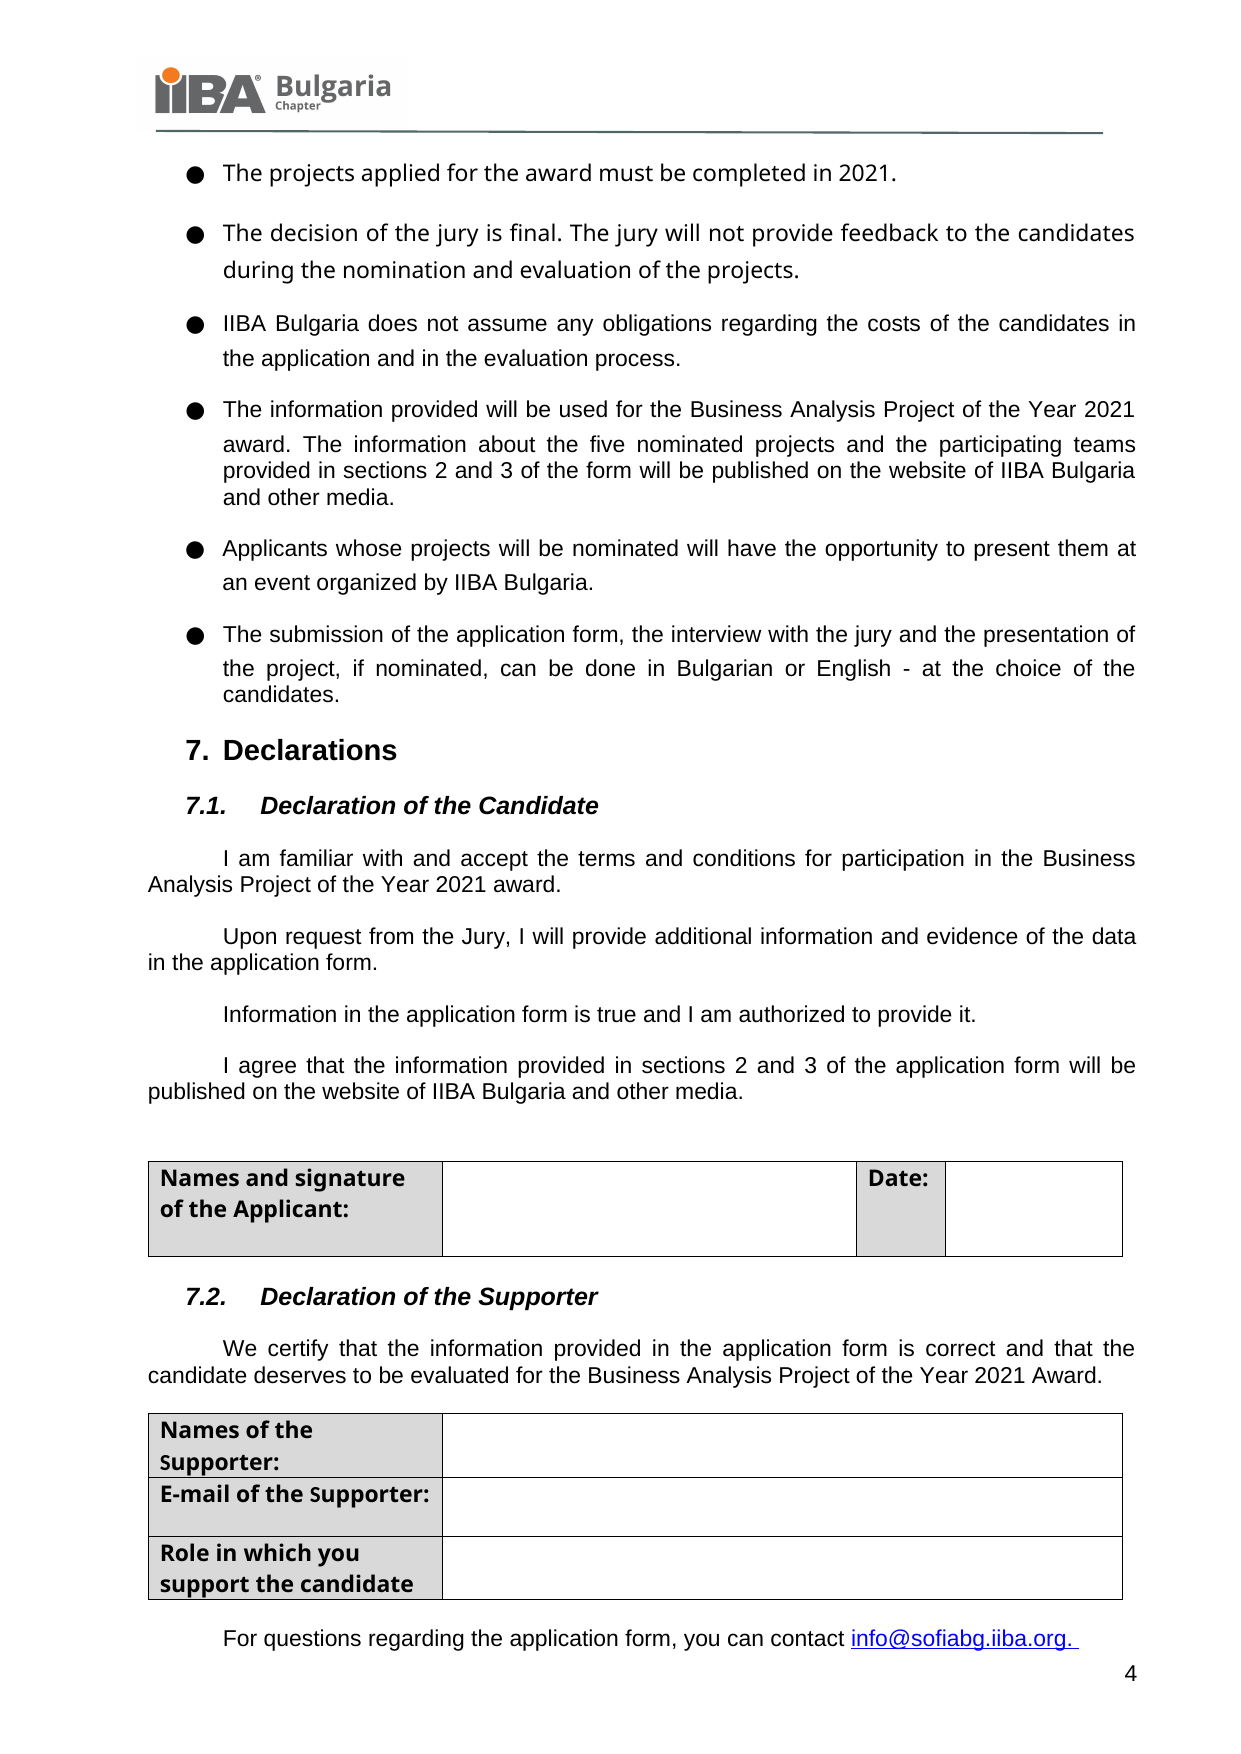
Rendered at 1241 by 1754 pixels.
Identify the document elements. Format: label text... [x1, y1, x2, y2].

table_header [443, 1414, 1122, 1477]
subtitle Declarations [185, 733, 1137, 766]
picture [136, 55, 406, 133]
list The submission of the application form, the interview with the jury and the presentation of the project, if nominated, can be done in Bulgarian or English - at the choice of the candidates. [185, 608, 1137, 708]
subtitle Declaration of the Supporter [185, 1282, 1137, 1310]
table_header Date: [857, 1162, 945, 1256]
table_cell [443, 1537, 1122, 1599]
text I agree that the information provided in sections 2 and 3 of the application form will be published on the website of IIBA Bulgaria and other media. [148, 1052, 1137, 1104]
table_header [946, 1162, 1122, 1256]
text For questions regarding the application form, you can contact info@sofiabg.iiba.org. [148, 1625, 1137, 1652]
list The projects applied for the award must be completed in 2021. [185, 148, 1137, 195]
text Information in the application form is true and I am authorized to provide it. [148, 1001, 1137, 1027]
table_header Names and signature of the Applicant: [149, 1162, 442, 1256]
list IIBA Bulgaria does not assume any obligations regarding the costs of the candidates in the application and in the evaluation process. [185, 298, 1137, 371]
table_cell Role in which you support the candidate [149, 1537, 442, 1599]
table_cell [443, 1478, 1122, 1536]
subtitle Declaration of the Candidate [185, 791, 1137, 820]
text I am familiar with and accept the terms and conditions for participation in the Business Analysis Project of the Year 2021 award. [148, 845, 1137, 898]
text Upon request from the Jury, I will provide additional information and evidence of the data in the application form. [148, 923, 1137, 976]
table_header Names of the Supporter: [149, 1414, 442, 1477]
table_header [443, 1162, 856, 1256]
table_cell E-mail of the Supporter: [149, 1478, 442, 1536]
text We certify that the information provided in the application form is correct and that the candidate deserves to be evaluated for the Business Analysis Project of the Year 2021 Award. [148, 1335, 1137, 1388]
list The information provided will be used for the Business Analysis Project of the Year 2021 award. The information about the five nominated projects and the participating teams provided in sections 2 and 3 of the form will be published on the website of IIBA Bulgaria and other media. [185, 384, 1137, 510]
list The decision of the jury is final. The jury will not provide feedback to the candidates during the nomination and evaluation of the projects. [185, 207, 1137, 285]
list Applicants whose projects will be nominated will have the opportunity to present them at an event organized by IIBA Bulgaria. [185, 522, 1137, 596]
